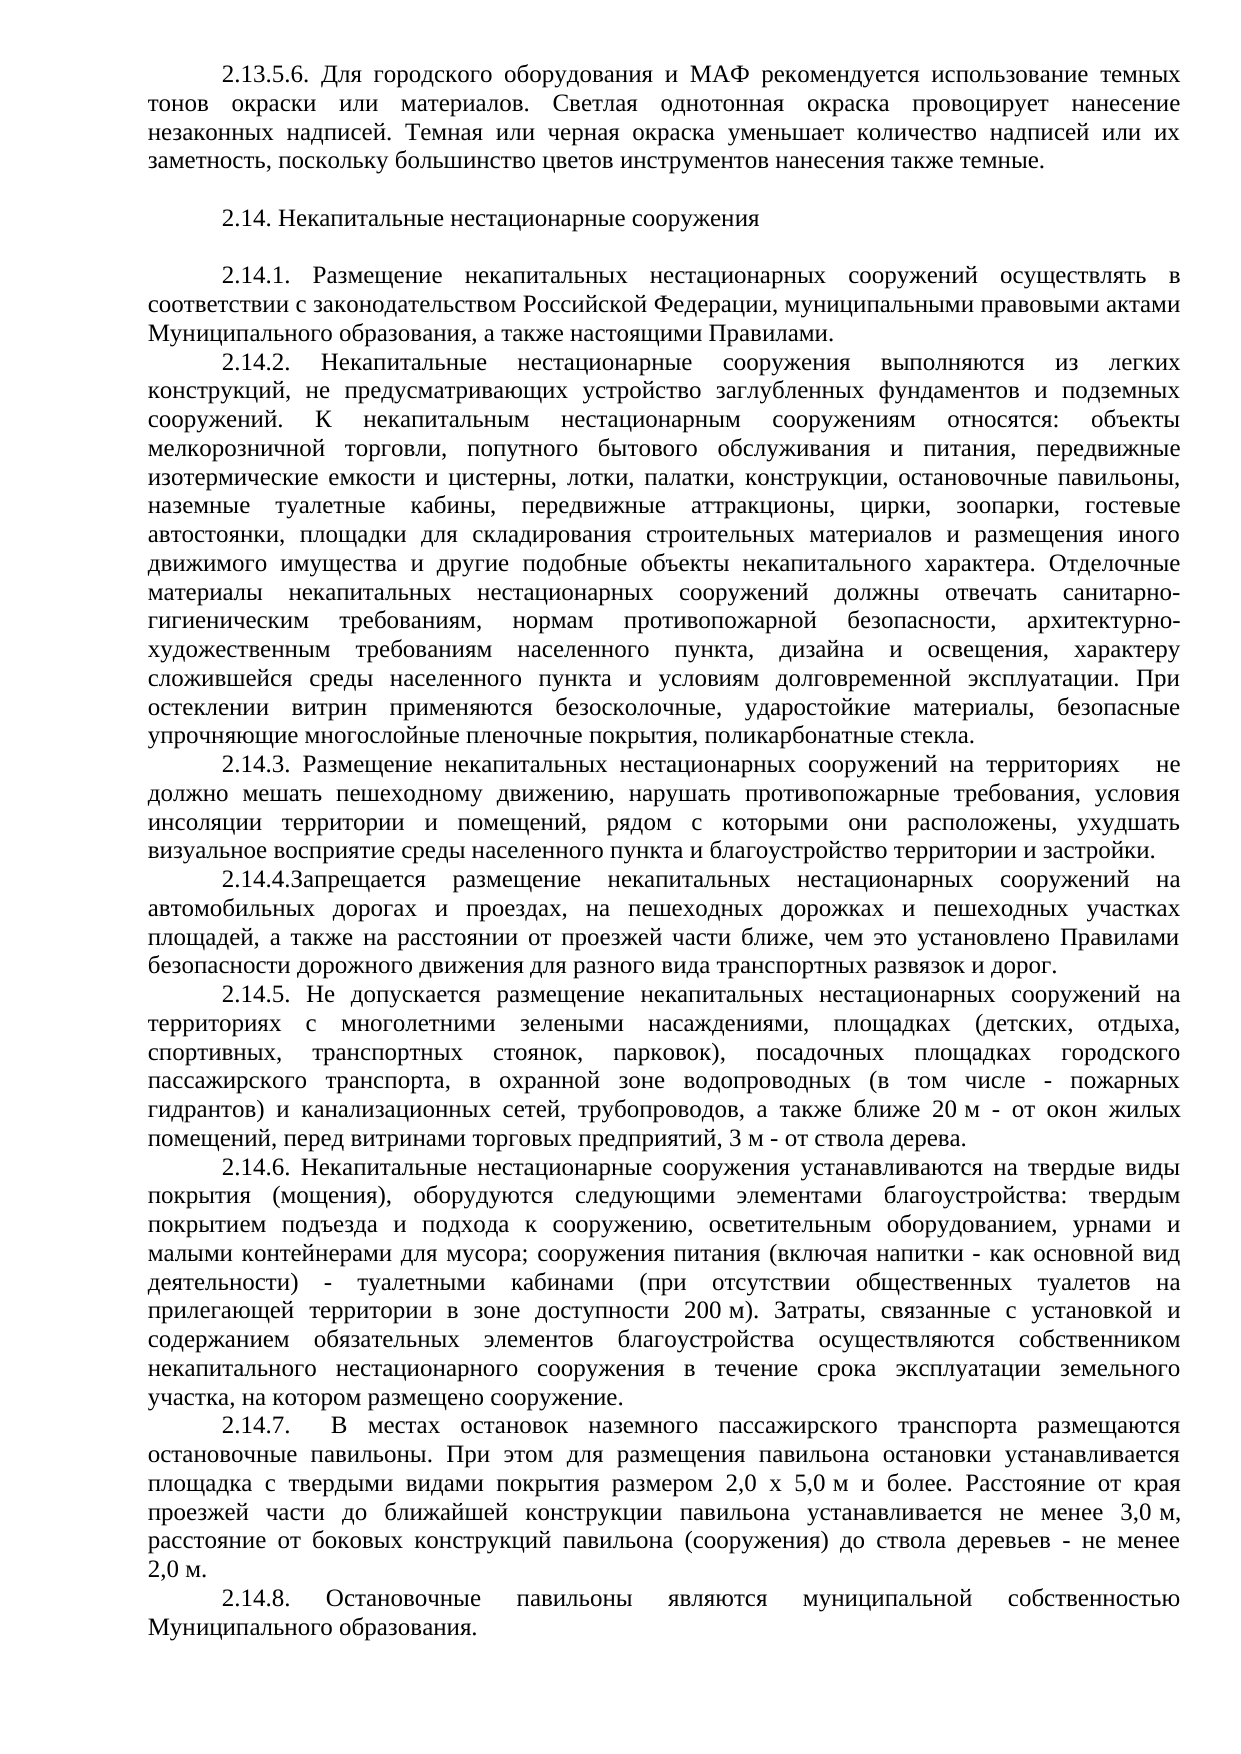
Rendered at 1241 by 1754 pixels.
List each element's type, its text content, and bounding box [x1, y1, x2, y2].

text 2.13.5.6. Для городского оборудования и МАФ рекомендуется использование темных тонов окраски или материалов. Светлая однотонная окраска провоцирует нанесение незаконных надписей. Темная или черная окраска уменьшает количество надписей или их заметность, поскольку большинство цветов инструментов нанесения также темные. [148, 59, 1181, 174]
text 2.14.2. Некапитальные нестационарные сооружения выполняются из легких конструкций, не предусматривающих устройство заглубленных фундаментов и подземных сооружений. К некапитальным нестационарным сооружениям относятся: объекты мелкорозничной торговли, попутного бытового обслуживания и питания, передвижные изотермические емкости и цистерны, лотки, палатки, конструкции, остановочные павильоны, наземные туалетные кабины, передвижные аттракционы, цирки, зоопарки, гостевые автостоянки, площадки для складирования строительных материалов и размещения иного движимого имущества и другие подобные объекты некапитального характера. Отделочные материалы некапитальных нестационарных сооружений должны отвечать санитарно-гигиеническим требованиям, нормам противопожарной безопасности, архитектурно-художественным требованиям населенного пункта, дизайна и освещения, характеру сложившейся среды населенного пункта и условиям долговременной эксплуатации. При остеклении витрин применяются безосколочные, ударостойкие материалы, безопасные упрочняющие многослойные пленочные покрытия, поликарбонатные стекла. [148, 347, 1181, 749]
text 2.14.4.Запрещается размещение некапитальных нестационарных сооружений на автомобильных дорогах и проездах, на пешеходных дорожках и пешеходных участках площадей, а также на расстоянии от проезжей части ближе, чем это установлено Правилами безопасности дорожного движения для разного вида транспортных развязок и дорог. [148, 864, 1181, 979]
text 2.14.1. Размещение некапитальных нестационарных сооружений осуществлять в соответствии с законодательством Российской Федерации, муниципальными правовыми актами Муниципального образования, а также настоящими Правилами. [148, 260, 1181, 347]
text 2.14.7. В местах остановок наземного пассажирского транспорта размещаются остановочные павильоны. При этом для размещения павильона остановки устанавливается площадка с твердыми видами покрытия размером 2,0 x 5,0 м и более. Расстояние от края проезжей части до ближайшей конструкции павильона устанавливается не менее 3,0 м, расстояние от боковых конструкций павильона (сооружения) до ствола деревьев - не менее 2,0 м. [148, 1410, 1181, 1583]
text 2.14.5. Не допускается размещение некапитальных нестационарных сооружений на территориях с многолетними зелеными насаждениями, площадках (детских, отдыха, спортивных, транспортных стоянок, парковок), посадочных площадках городского пассажирского транспорта, в охранной зоне водопроводных (в том числе - пожарных гидрантов) и канализационных сетей, трубопроводов, а также ближе 20 м - от окон жилых помещений, перед витринами торговых предприятий, 3 м - от ствола дерева. [148, 979, 1181, 1152]
text 2.14. Некапитальные нестационарные сооружения [148, 203, 1181, 232]
text 2.14.6. Некапитальные нестационарные сооружения устанавливаются на твердые виды покрытия (мощения), оборудуются следующими элементами благоустройства: твердым покрытием подъезда и подхода к сооружению, осветительным оборудованием, урнами и малыми контейнерами для мусора; сооружения питания (включая напитки - как основной вид деятельности) - туалетными кабинами (при отсутствии общественных туалетов на прилегающей территории в зоне доступности 200 м). Затраты, связанные с установкой и содержанием обязательных элементов благоустройства осуществляются собственником некапитального нестационарного сооружения в течение срока эксплуатации земельного участка, на котором размещено сооружение. [148, 1152, 1181, 1410]
text 2.14.3. Размещение некапитальных нестационарных сооружений на территориях не должно мешать пешеходному движению, нарушать противопожарные требования, условия инсоляции территории и помещений, рядом с которыми они расположены, ухудшать визуальное восприятие среды населенного пункта и благоустройство территории и застройки. [148, 749, 1181, 864]
text 2.14.8. Остановочные павильоны являются муниципальной собственностью Муниципального образования. [148, 1583, 1181, 1640]
